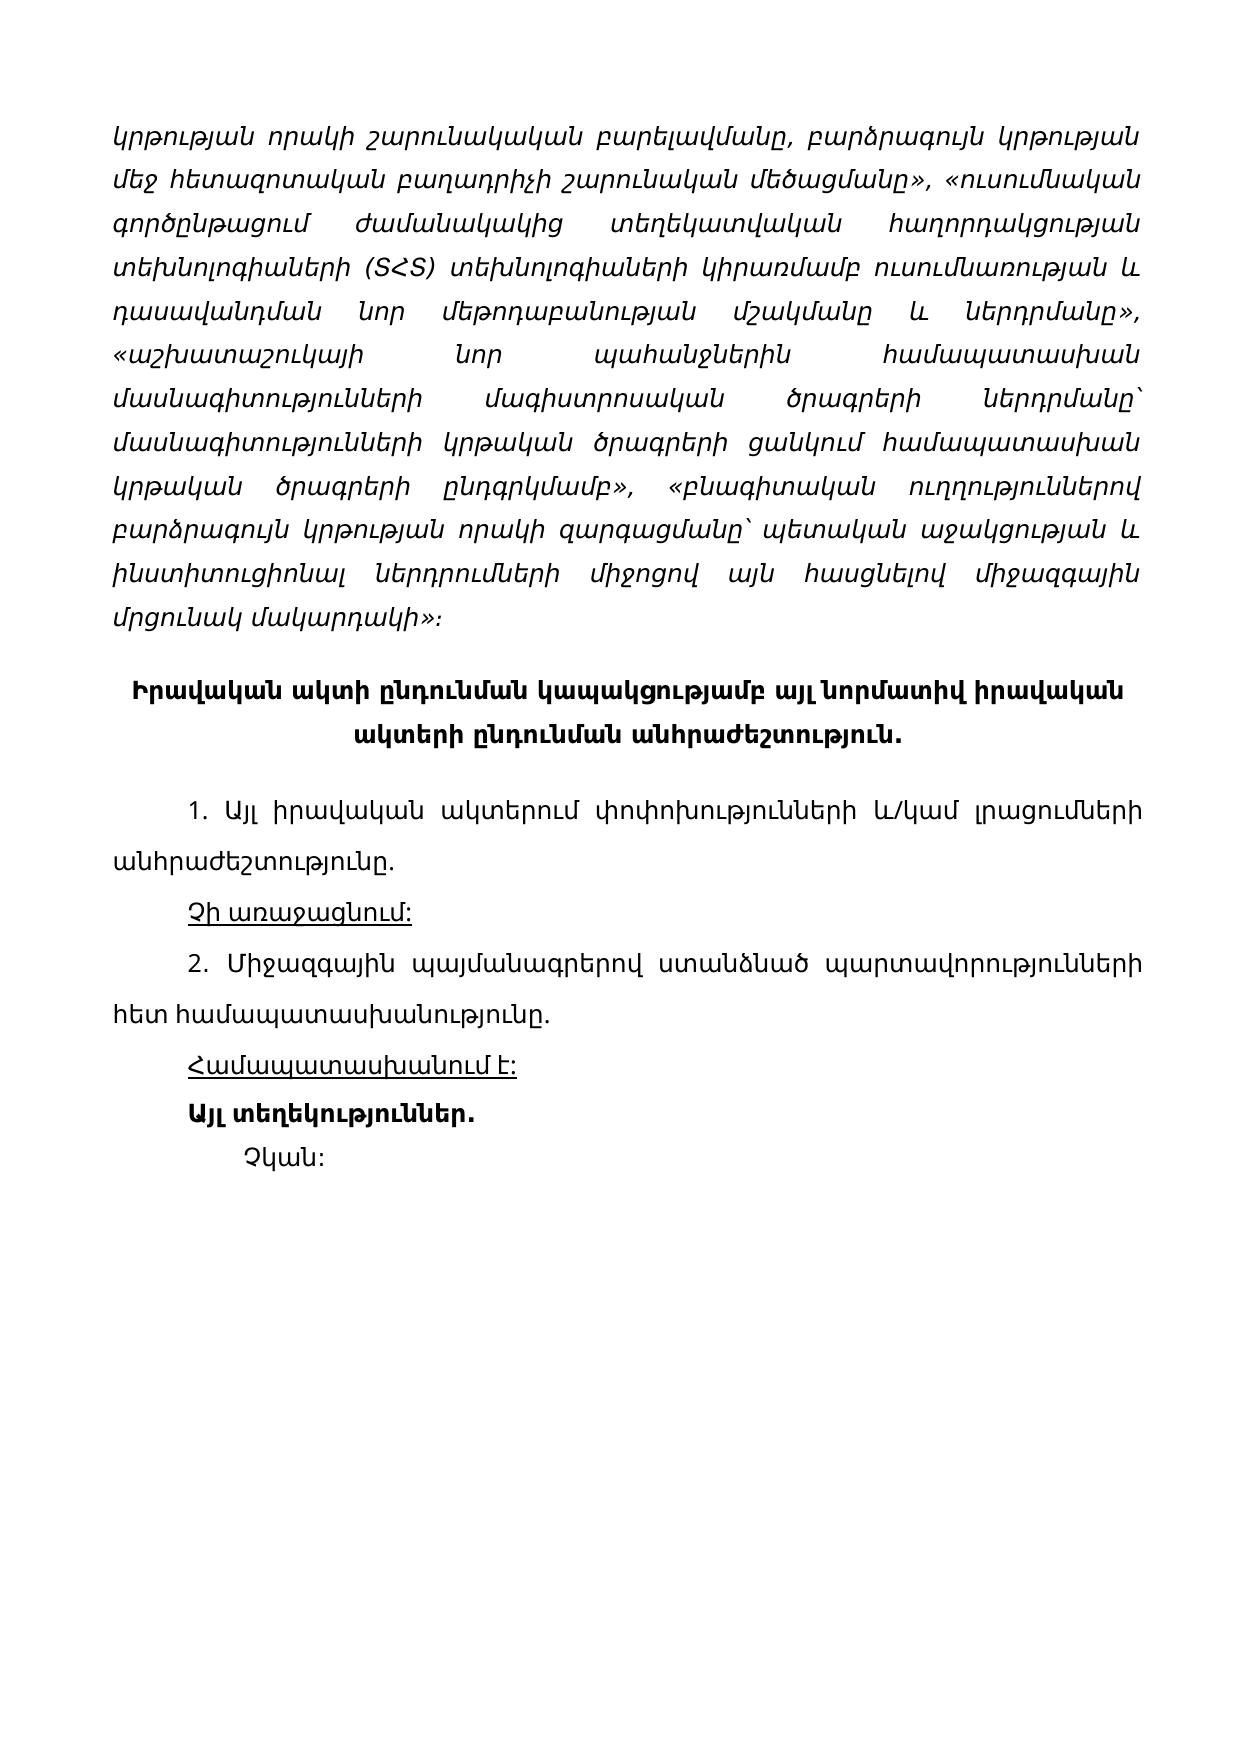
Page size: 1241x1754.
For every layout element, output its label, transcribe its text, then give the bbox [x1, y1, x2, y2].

text Չի առաջացնում: [112, 895, 1144, 929]
text Իրավական ակտի ընդունման կապակցությամբ այլ նորմատիվ իրավական ակտերի ընդունման անհրաժեշտություն. [112, 676, 1144, 749]
text Համապատասխանում է: [112, 1048, 1144, 1082]
text Այլ տեղեկություններ. [112, 1099, 1144, 1128]
text 1. Այլ իրավական ակտերում փոփոխությունների և/կամ լրացումների անհրաժեշտությունը. [112, 793, 1144, 878]
text 2. Միջազգային պայմանագրերով ստանձնած պարտավորությունների հետ համապատասխանությունը. [112, 946, 1144, 1031]
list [112, 122, 1144, 632]
text Չկան: [112, 1143, 1144, 1172]
